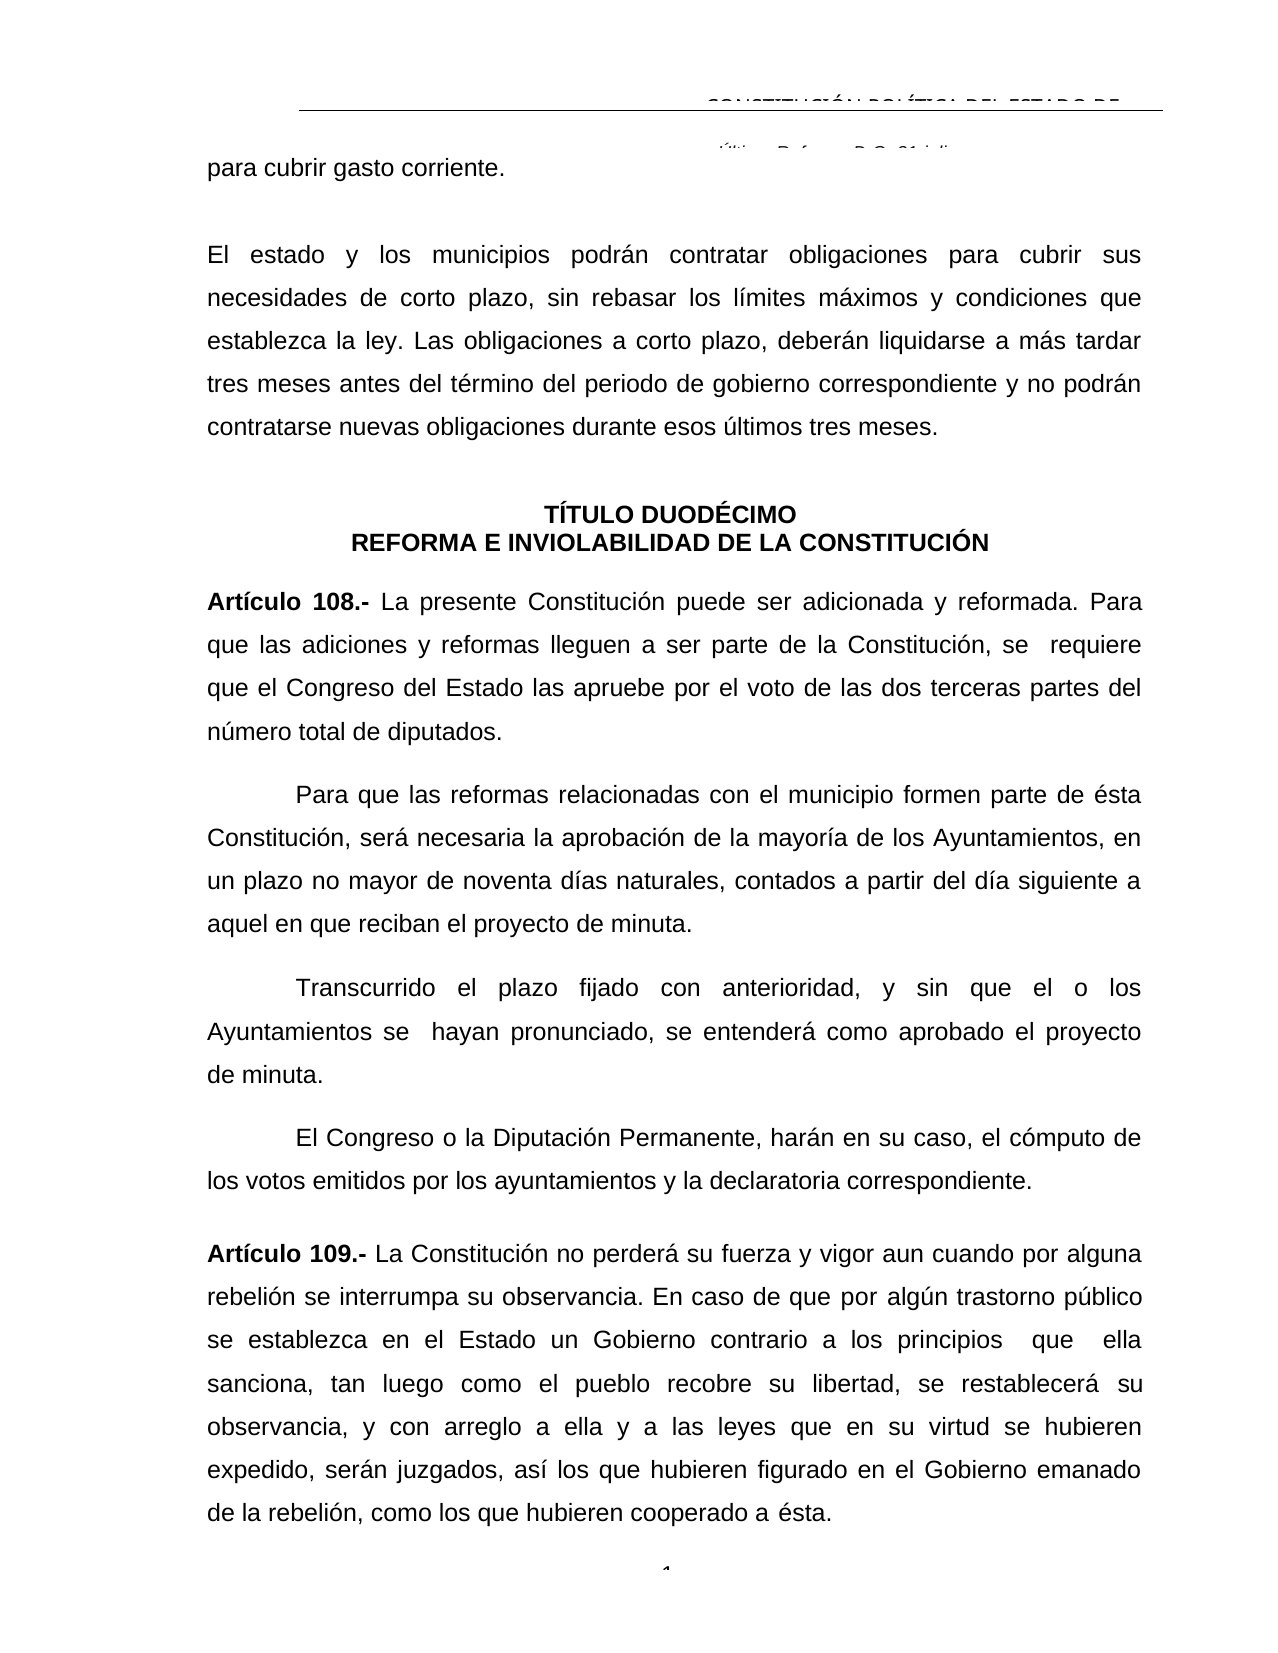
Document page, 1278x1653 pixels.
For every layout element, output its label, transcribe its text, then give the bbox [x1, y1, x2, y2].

text REFORMA E INVIOLABILIDAD DE LA CONSTITUCIÓN [351, 529, 1200, 558]
text El Congreso o la Diputación Permanente, harán en su caso, el cómputo de los votos emitidos por los ayuntamientos y la declaratoria correspondiente. [207, 1123, 1143, 1195]
text para cubrir gasto corriente. [207, 154, 1200, 182]
text Transcurrido el plazo fijado con anterioridad, y sin que el o los Ayuntamientos se hayan pronunciado, se entenderá como aprobado el proyecto de minuta. [207, 973, 1143, 1088]
text Artículo 109.- La Constitución no perderá su fuerza y vigor aun cuando por alguna rebelión se interrumpa su observancia. En caso de que por algún trastorno público se establezca en el Estado un Gobierno contrario a los principios que ella sanciona, tan luego como el pueblo recobre su libertad, se restablecerá su observancia, y con arreglo a ella y a las leyes que en su virtud se hubieren expedido, serán juzgados, así los que hubieren figurado en el Gobierno emanado de la rebelión, como los que hubieren cooperado a ésta. [207, 1239, 1143, 1527]
text Artículo 108.- La presente Constitución puede ser adicionada y reformada. Para que las adiciones y reformas lleguen a ser parte de la Constitución, se requiere que el Congreso del Estado las apruebe por el voto de las dos terceras partes del número total de diputados. [207, 587, 1144, 745]
subtitle TÍTULO DUODÉCIMO [208, 500, 1132, 529]
text El estado y los municipios podrán contratar obligaciones para cubrir sus necesidades de corto plazo, sin rebasar los límites máximos y condiciones que establezca la ley. Las obligaciones a corto plazo, deberán liquidarse a más tardar tres meses antes del término del periodo de gobierno correspondiente y no podrán contratarse nuevas obligaciones durante esos últimos tres meses. [207, 240, 1143, 441]
text Para que las reformas relacionadas con el municipio formen parte de ésta Constitución, será necesaria la aprobación de la mayoría de los Ayuntamientos, en un plazo no mayor de noventa días naturales, contados a partir del día siguiente a aquel en que reciban el proyecto de minuta. [207, 780, 1143, 938]
